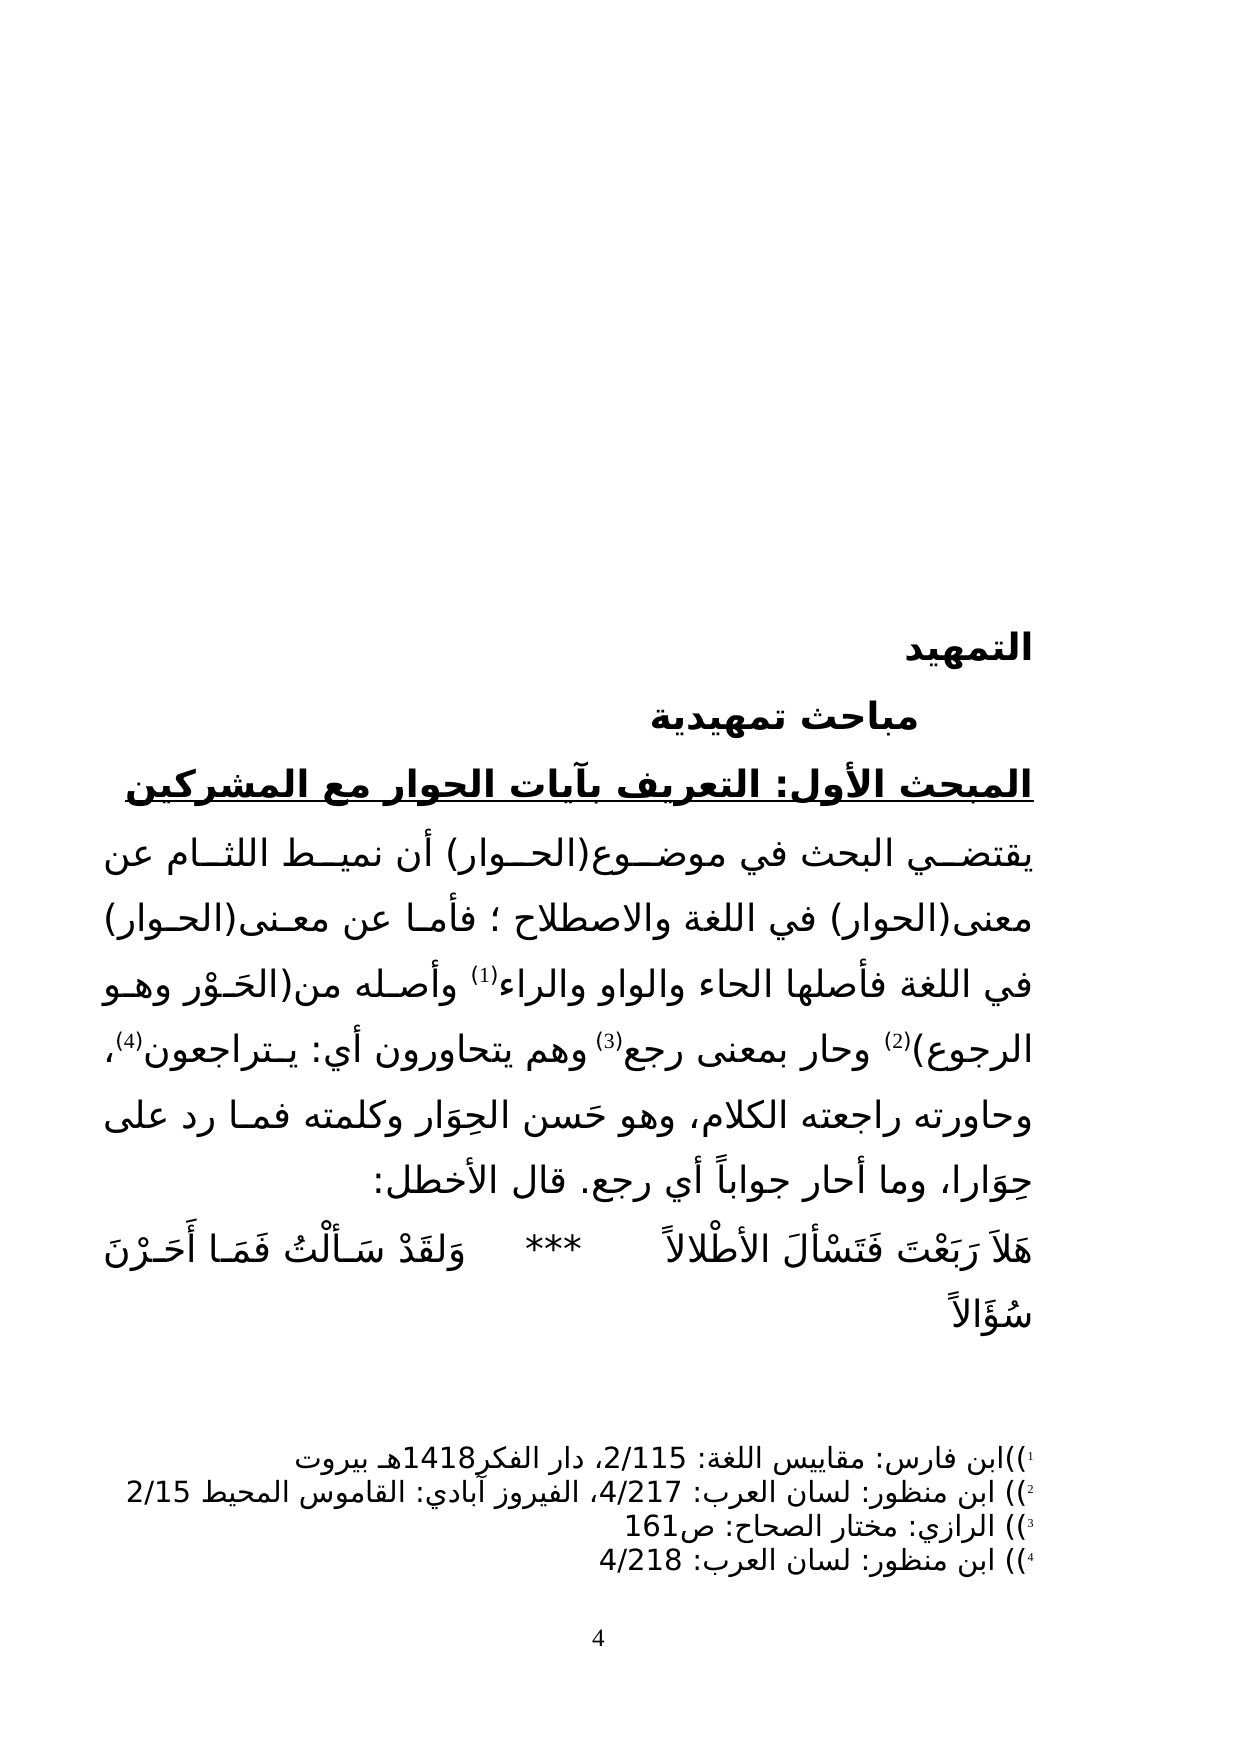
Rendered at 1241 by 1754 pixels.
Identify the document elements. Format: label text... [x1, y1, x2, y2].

text التمهيد [103, 626, 1033, 669]
text يقتضي البحث في موضوع(الحوار) أن نميط اللثام عن معنى(الحوار) في اللغة والاصطلاح ؛ فأما عن معنى(الحوار) في اللغة فأصلها الحاء والواو والراء() وأصله من(الحَوْر وهو الرجوع)() وحار بمعنى رجع() وهم يتحاورون أي: يتراجعون()، وحاورته راجعته الكلام، وهو حَسن الحِوَار وكلمته فما رد على حِوَارا، وما أحار جواباً أي رجع. قال الأخطل: [103, 831, 1033, 1203]
text هَلاَ رَبَعْتَ فَتَسْألَ الأطْلالاً *** وَلقَدْ سَألْتُ فَمَا أَحَرْنَ سُؤَالاً [103, 1227, 1033, 1337]
text مباحث تمهيدية [103, 694, 1140, 738]
text المبحث الأول: التعريف بآيات الحوار مع المشركين [103, 763, 1033, 807]
